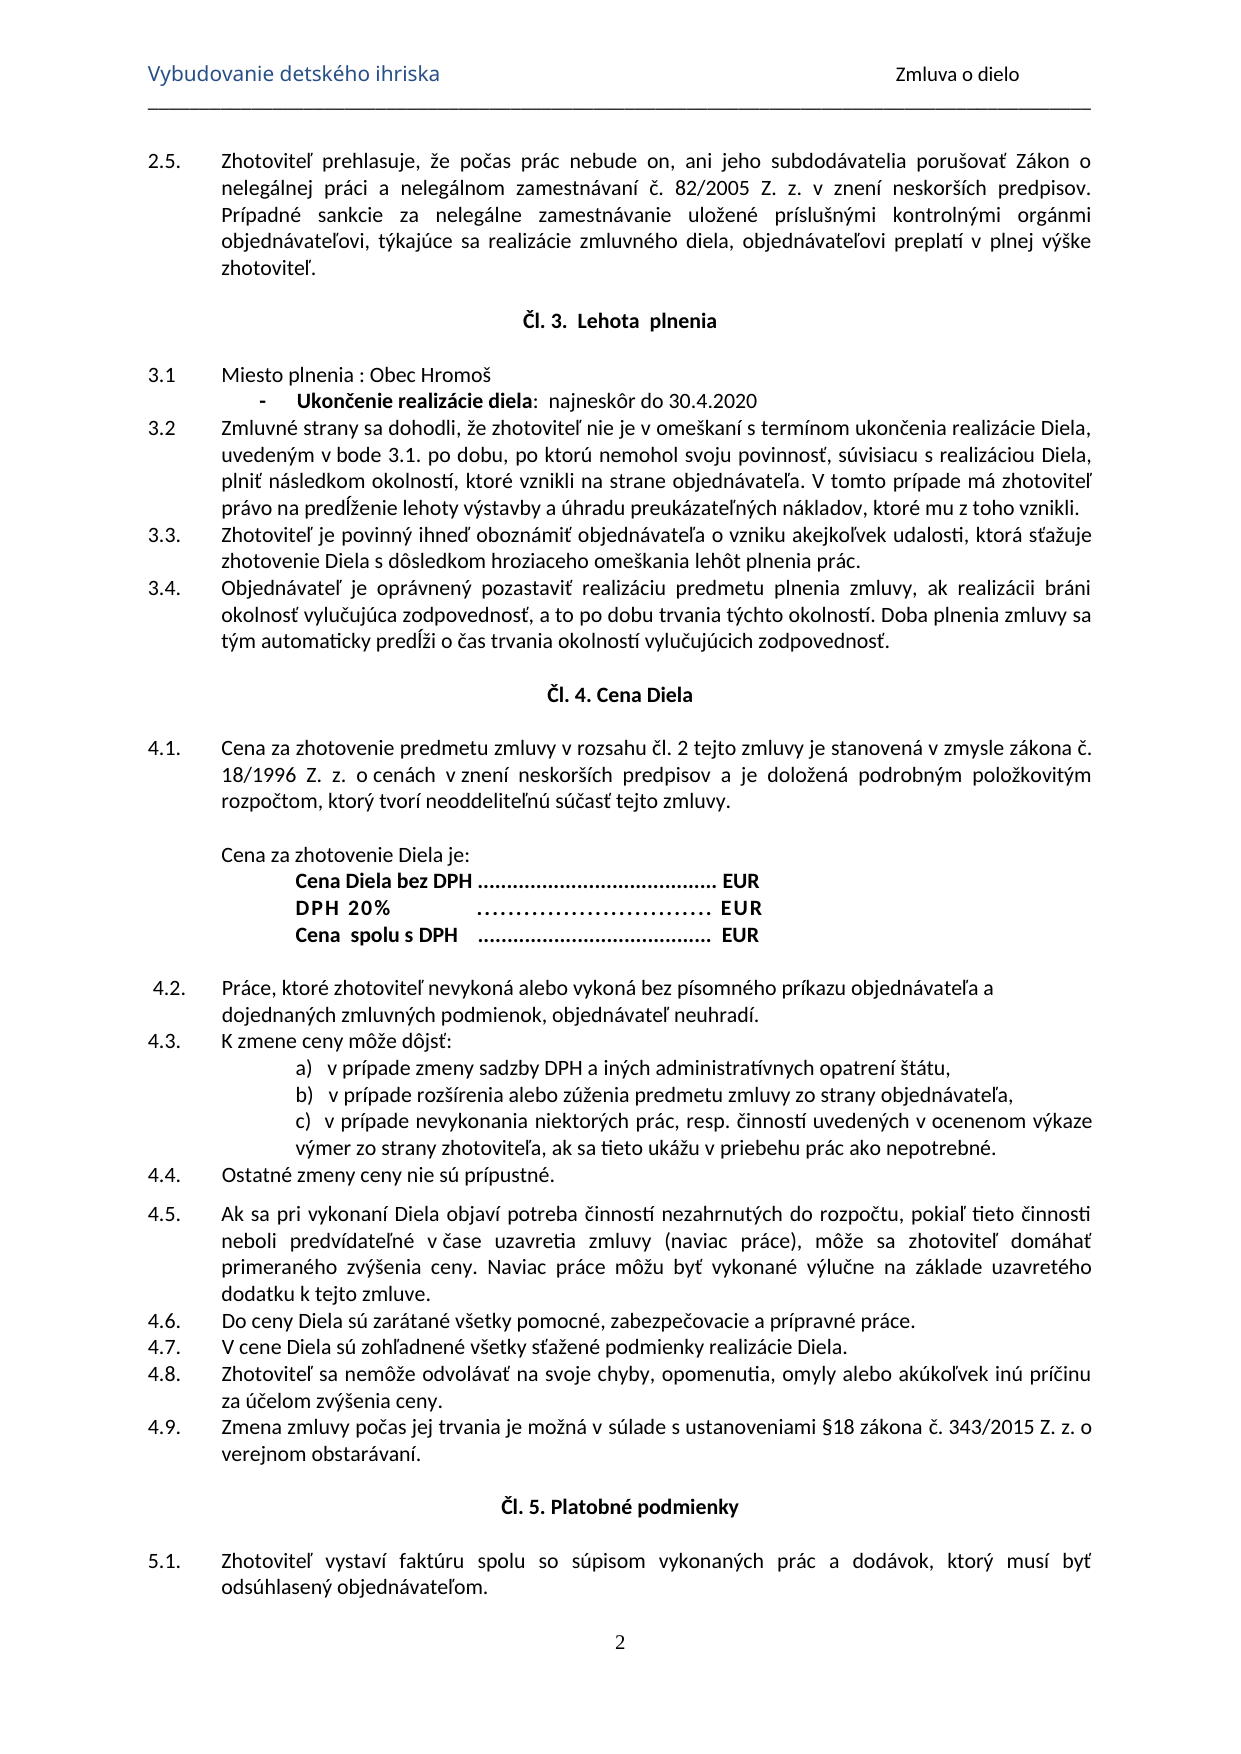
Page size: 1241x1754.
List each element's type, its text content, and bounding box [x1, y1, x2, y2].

text 4.5. Ak sa pri vykonaní Diela objaví potreba činností nezahrnutých do rozpočtu, pokiaľ tieto činnosti neboli predvídateľné v čase uzavretia zmluvy (naviac práce), môže sa zhotoviteľ domáhať primeraného zvýšenia ceny. Naviac práce môžu byť vykonané výlučne na základe uzavretého dodatku k tejto zmluve. [148, 1200, 1092, 1307]
text Čl. 4. Cena Diela [148, 681, 1092, 708]
text 4.1. Cena za zhotovenie predmetu zmluvy v rozsahu čl. 2 tejto zmluvy je stanovená v zmysle zákona č. 18/1996 Z. z. o cenách v znení neskorších predpisov a je doložená podrobným položkovitým rozpočtom, ktorý tvorí neoddeliteľnú súčasť tejto zmluvy. [148, 734, 1092, 814]
text 4.7. V cene Diela sú zohľadnené všetky sťažené podmienky realizácie Diela. [148, 1333, 1092, 1360]
text 4.3. K zmene ceny môže dôjsť: [148, 1028, 1092, 1054]
text 4.9. Zmena zmluvy počas jej trvania je možná v súlade s ustanoveniami §18 zákona č. 343/2015 Z. z. o verejnom obstarávaní. [148, 1413, 1092, 1467]
text Čl. 5. Platobné podmienky [148, 1493, 1092, 1520]
text Cena Diela bez DPH ......................................... EUR [295, 868, 1092, 894]
text 4.2. Práce, ktoré zhotoviteľ nevykoná alebo vykoná bez písomného príkazu objednávateľa a dojednaných zmluvných podmienok, objednávateľ neuhradí. [148, 974, 1092, 1028]
text 2.5. Zhotoviteľ prehlasuje, že počas prác nebude on, ani jeho subdodávatelia porušovať Zákon o nelegálnej práci a nelegálnom zamestnávaní č. 82/2005 Z. z. v znení neskorších predpisov. Prípadné sankcie za nelegálne zamestnávanie uložené príslušnými kontrolnými orgánmi objednávateľovi, týkajúce sa realizácie zmluvného diela, objednávateľovi preplatí v plnej výške zhotoviteľ. [148, 148, 1092, 281]
text 4.4. Ostatné zmeny ceny nie sú prípustné. [148, 1161, 1092, 1188]
text Cena spolu s DPH ........................................ EUR [295, 921, 1092, 948]
subtitle Čl. 3. Lehota plnenia [148, 308, 1092, 334]
text 4.8. Zhotoviteľ sa nemôže odvolávať na svoje chyby, opomenutia, omyly alebo akúkoľvek inú príčinu za účelom zvýšenia ceny. [148, 1360, 1092, 1413]
text a) v prípade zmeny sadzby DPH a iných administratívnych opatrení štátu, [295, 1054, 1092, 1081]
text 3.2 Zmluvné strany sa dohodli, že zhotoviteľ nie je v omeškaní s termínom ukončenia realizácie Diela, uvedeným v bode 3.1. po dobu, po ktorú nemohol svoju povinnosť, súvisiacu s realizáciou Diela, plniť následkom okolností, ktoré vznikli na strane objednávateľa. V tomto prípade má zhotoviteľ právo na predĺženie lehoty výstavby a úhradu preukázateľných nákladov, ktoré mu z toho vznikli. [148, 414, 1092, 521]
text 3.1 Miesto plnenia : Obec Hromoš [148, 361, 1092, 388]
subtitle DPH 20% .............................. EUR [295, 894, 1092, 921]
text b) v prípade rozšírenia alebo zúženia predmetu zmluvy zo strany objednávateľa, [295, 1081, 1092, 1108]
text Cena za zhotovenie Diela je: [221, 841, 1092, 868]
text 5.1. Zhotoviteľ vystaví faktúru spolu so súpisom vykonaných prác a dodávok, ktorý musí byť odsúhlasený objednávateľom. [148, 1547, 1092, 1600]
text c) v prípade nevykonania niektorých prác, resp. činností uvedených v ocenenom výkaze výmer zo strany zhotoviteľa, ak sa tieto ukážu v priebehu prác ako nepotrebné. [295, 1108, 1092, 1161]
text 3.3. Zhotoviteľ je povinný ihneď oboznámiť objednávateľa o vzniku akejkoľvek udalosti, ktorá sťažuje zhotovenie Diela s dôsledkom hroziaceho omeškania lehôt plnenia prác. [148, 521, 1092, 574]
list Ukončenie realizácie diela: najneskôr do 30.4.2020 [259, 388, 1092, 414]
text 3.4. Objednávateľ je oprávnený pozastaviť realizáciu predmetu plnenia zmluvy, ak realizácii bráni okolnosť vylučujúca zodpovednosť, a to po dobu trvania týchto okolností. Doba plnenia zmluvy sa tým automaticky predĺži o čas trvania okolností vylučujúcich zodpovednosť. [148, 574, 1092, 654]
text 4.6. Do ceny Diela sú zarátané všetky pomocné, zabezpečovacie a prípravné práce. [148, 1307, 1092, 1333]
